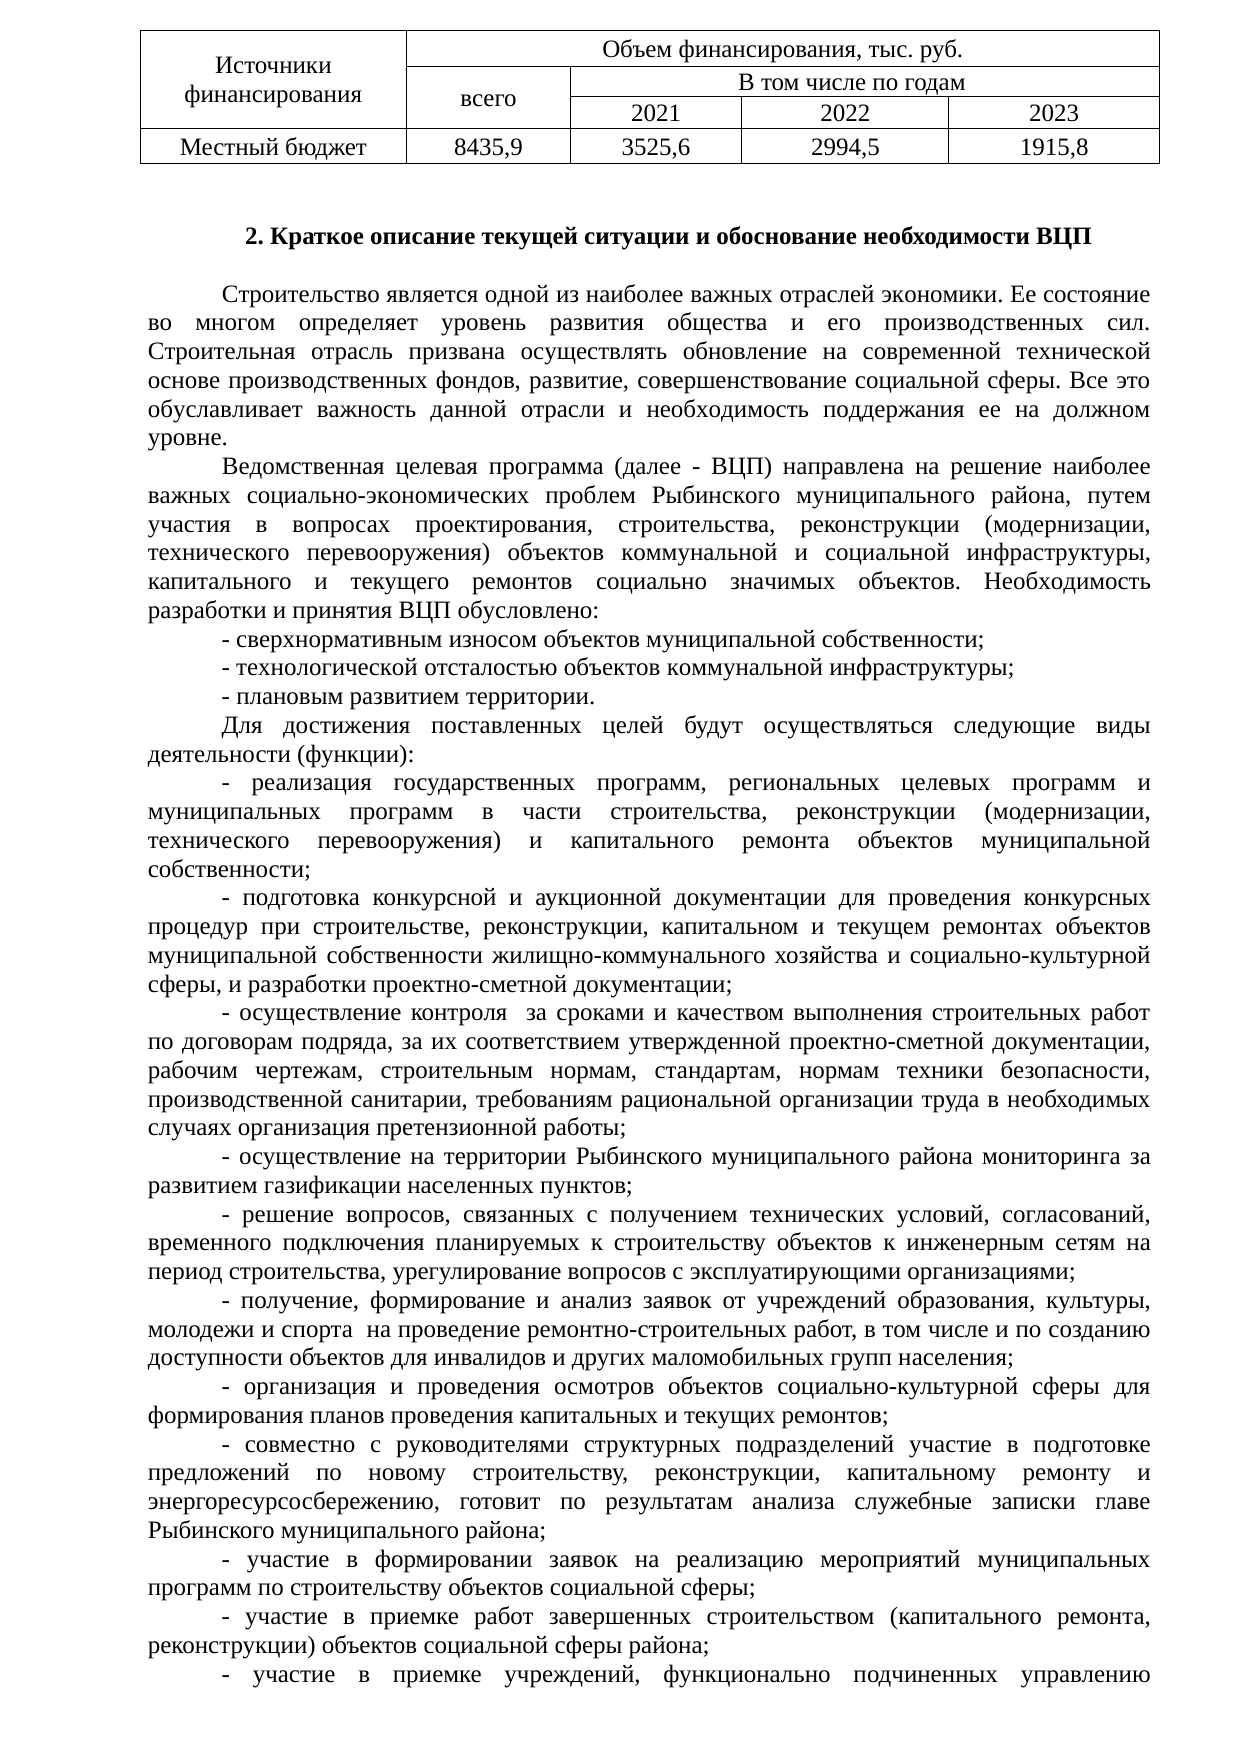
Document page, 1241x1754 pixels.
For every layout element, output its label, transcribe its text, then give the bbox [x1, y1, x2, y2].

table_cell 2022 [742, 97, 948, 128]
table_cell 2994,5 [742, 129, 948, 163]
text - участие в формировании заявок на реализацию мероприятий муниципальных программ по строительству объектов социальной сферы; [148, 1544, 1152, 1601]
text - совместно с руководителями структурных подразделений участие в подготовке предложений по новому строительству, реконструкции, капитальному ремонту и энергоресурсосбережению, готовит по результатам анализа служебные записки главе Рыбинского муниципального района; [148, 1429, 1152, 1544]
text - сверхнормативным износом объектов муниципальной собственности; [148, 624, 1152, 652]
table_cell В том числе по годам [571, 67, 1159, 96]
table_cell Местный бюджет [141, 129, 406, 163]
text - решение вопросов, связанных с получением технических условий, согласований, временного подключения планируемых к строительству объектов к инженерным сетям на период строительства, урегулирование вопросов с эксплуатирующими организациями; [148, 1199, 1152, 1285]
text - осуществление контроля за сроками и качеством выполнения строительных работ по договорам подряда, за их соответствием утвержденной проектно-сметной документации, рабочим чертежам, строительным нормам, стандартам, нормам техники безопасности, производственной санитарии, требованиям рациональной организации труда в необходимых случаях организация претензионной работы; [148, 997, 1152, 1141]
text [148, 1659, 1152, 1687]
table_header Источники финансирования [141, 31, 406, 128]
text - технологической отсталостью объектов коммунальной инфраструктуры; [148, 652, 1152, 681]
text - подготовка конкурсной и аукционной документации для проведения конкурсных процедур при строительстве, реконструкции, капитальном и текущем ремонтах объектов муниципальной собственности жилищно-коммунального хозяйства и социально-культурной сферы, и разработки проектно-сметной документации; [148, 882, 1152, 997]
table_header Объем финансирования, тыс. руб. [407, 31, 1159, 66]
text Строительство является одной из наиболее важных отраслей экономики. Ее состояние во многом определяет уровень развития общества и его производственных сил. Строительная отрасль призвана осуществлять обновление на современной технической основе производственных фондов, развитие, совершенствование социальной сферы. Все это обуславливает важность данной отрасли и необходимость поддержания ее на должном уровне. [148, 279, 1152, 451]
table_cell 1915,8 [949, 129, 1159, 163]
text - плановым развитием территории. [148, 681, 1152, 710]
table_cell 8435,9 [407, 129, 570, 163]
table_cell 3525,6 [571, 129, 741, 163]
table_cell всего [407, 67, 570, 128]
text Ведомственная целевая программа (далее - ВЦП) направлена на решение наиболее важных социально-экономических проблем Рыбинского муниципального района, путем участия в вопросах проектирования, строительства, реконструкции (модернизации, технического перевооружения) объектов коммунальной и социальной инфраструктуры, капитального и текущего ремонтов социально значимых объектов. Необходимость разработки и принятия ВЦП обусловлено: [148, 451, 1152, 624]
text - организация и проведения осмотров объектов социально-культурной сферы для формирования планов проведения капитальных и текущих ремонтов; [148, 1371, 1152, 1429]
text - получение, формирование и анализ заявок от учреждений образования, культуры, молодежи и спорта на проведение ремонтно-строительных работ, в том числе и по созданию доступности объектов для инвалидов и других маломобильных групп населения; [148, 1285, 1152, 1371]
text - реализация государственных программ, региональных целевых программ и муниципальных программ в части строительства, реконструкции (модернизации, технического перевооружения) и капитального ремонта объектов муниципальной собственности; [148, 767, 1152, 882]
text Для достижения поставленных целей будут осуществляться следующие виды деятельности (функции): [148, 710, 1152, 767]
text - участие в приемке работ завершенных строительством (капитального ремонта, реконструкции) объектов социальной сферы района; [148, 1601, 1152, 1659]
table_cell 2023 [949, 97, 1159, 128]
table_cell 2021 [571, 97, 741, 128]
text - осуществление на территории Рыбинского муниципального района мониторинга за развитием газификации населенных пунктов; [148, 1141, 1152, 1199]
text 2. Краткое описание текущей ситуации и обоснование необходимости ВЦП [185, 221, 1152, 250]
